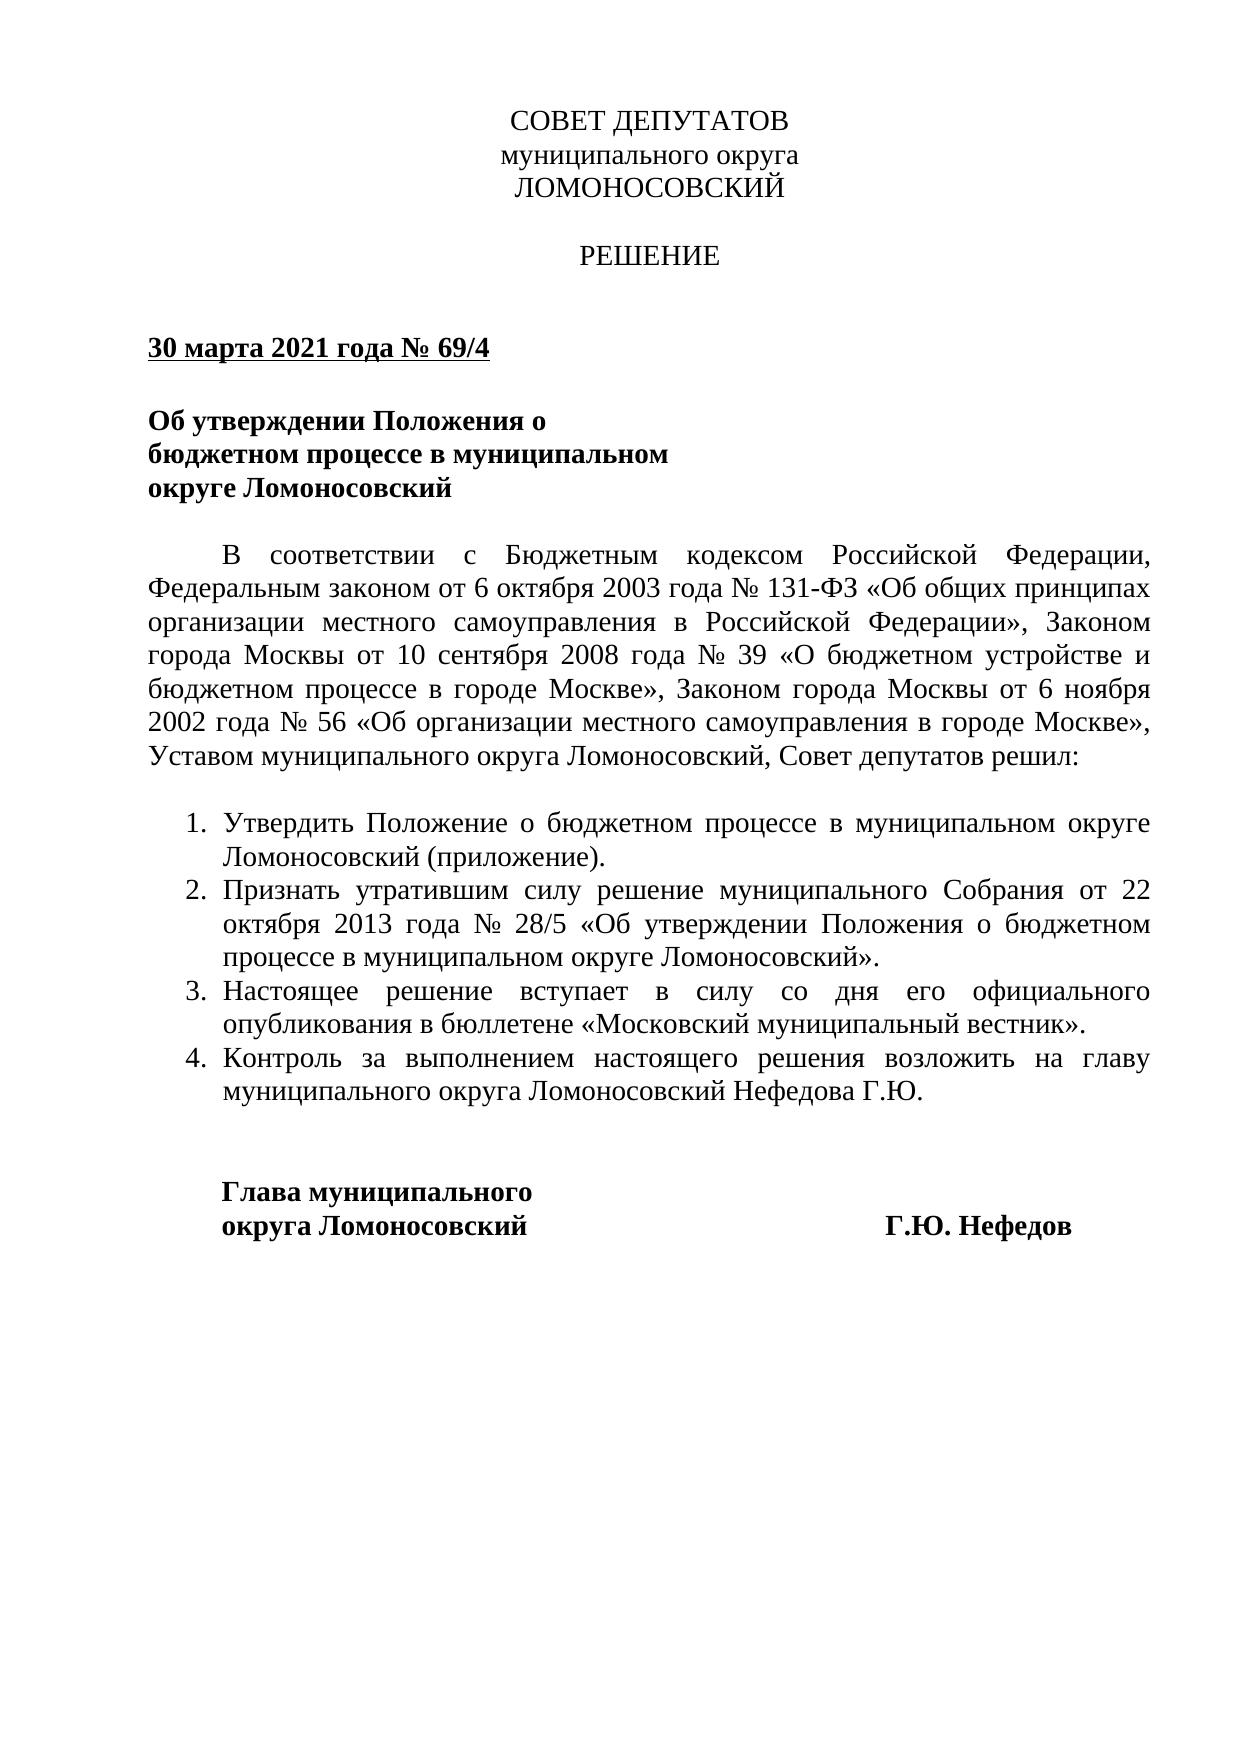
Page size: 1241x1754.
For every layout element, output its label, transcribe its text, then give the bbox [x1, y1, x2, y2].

text Об утверждении Положения о [148, 403, 1152, 436]
text округа Ломоносовский Г.Ю. Нефедов [148, 1208, 1152, 1241]
text РЕШЕНИЕ [148, 238, 1152, 271]
text ЛОМОНОСОВСКИЙ [148, 171, 1152, 204]
list Признать утратившим силу решение муниципального Собрания от 22 октября 2013 года № 28/5 «Об утверждении Положения о бюджетном процессе в муниципальном округе Ломоносовский». [185, 872, 1152, 973]
text Глава муниципального [148, 1174, 1152, 1208]
text 30 марта 2021 года № 69/4 [148, 331, 1152, 364]
text муниципального округа [148, 137, 1152, 171]
list Настоящее решение вступает в силу со дня его официального опубликования в бюллетене «Московский муниципальный вестник». [185, 973, 1152, 1040]
text округе Ломоносовский [148, 470, 1152, 503]
list Утвердить Положение о бюджетном процессе в муниципальном округе Ломоносовский (приложение). [185, 805, 1152, 872]
list Контроль за выполнением настоящего решения возложить на главу муниципального округа Ломоносовский Нефедова Г.Ю. [185, 1040, 1152, 1107]
text СОВЕТ ДЕПУТАТОВ [148, 103, 1152, 137]
text бюджетном процессе в муниципальном [148, 436, 1152, 470]
text В соответствии с Бюджетным кодексом Российской Федерации, Федеральным законом от 6 октября 2003 года № 131-ФЗ «Об общих принципах организации местного самоуправления в Российской Федерации», Законом города Москвы от 10 сентября 2008 года № 39 «О бюджетном устройстве и бюджетном процессе в городе Москве», Законом города Москвы от 6 ноября 2002 года № 56 «Об организации местного самоуправления в городе Москве», Уставом муниципального округа Ломоносовский, Совет депутатов решил: [148, 537, 1152, 772]
